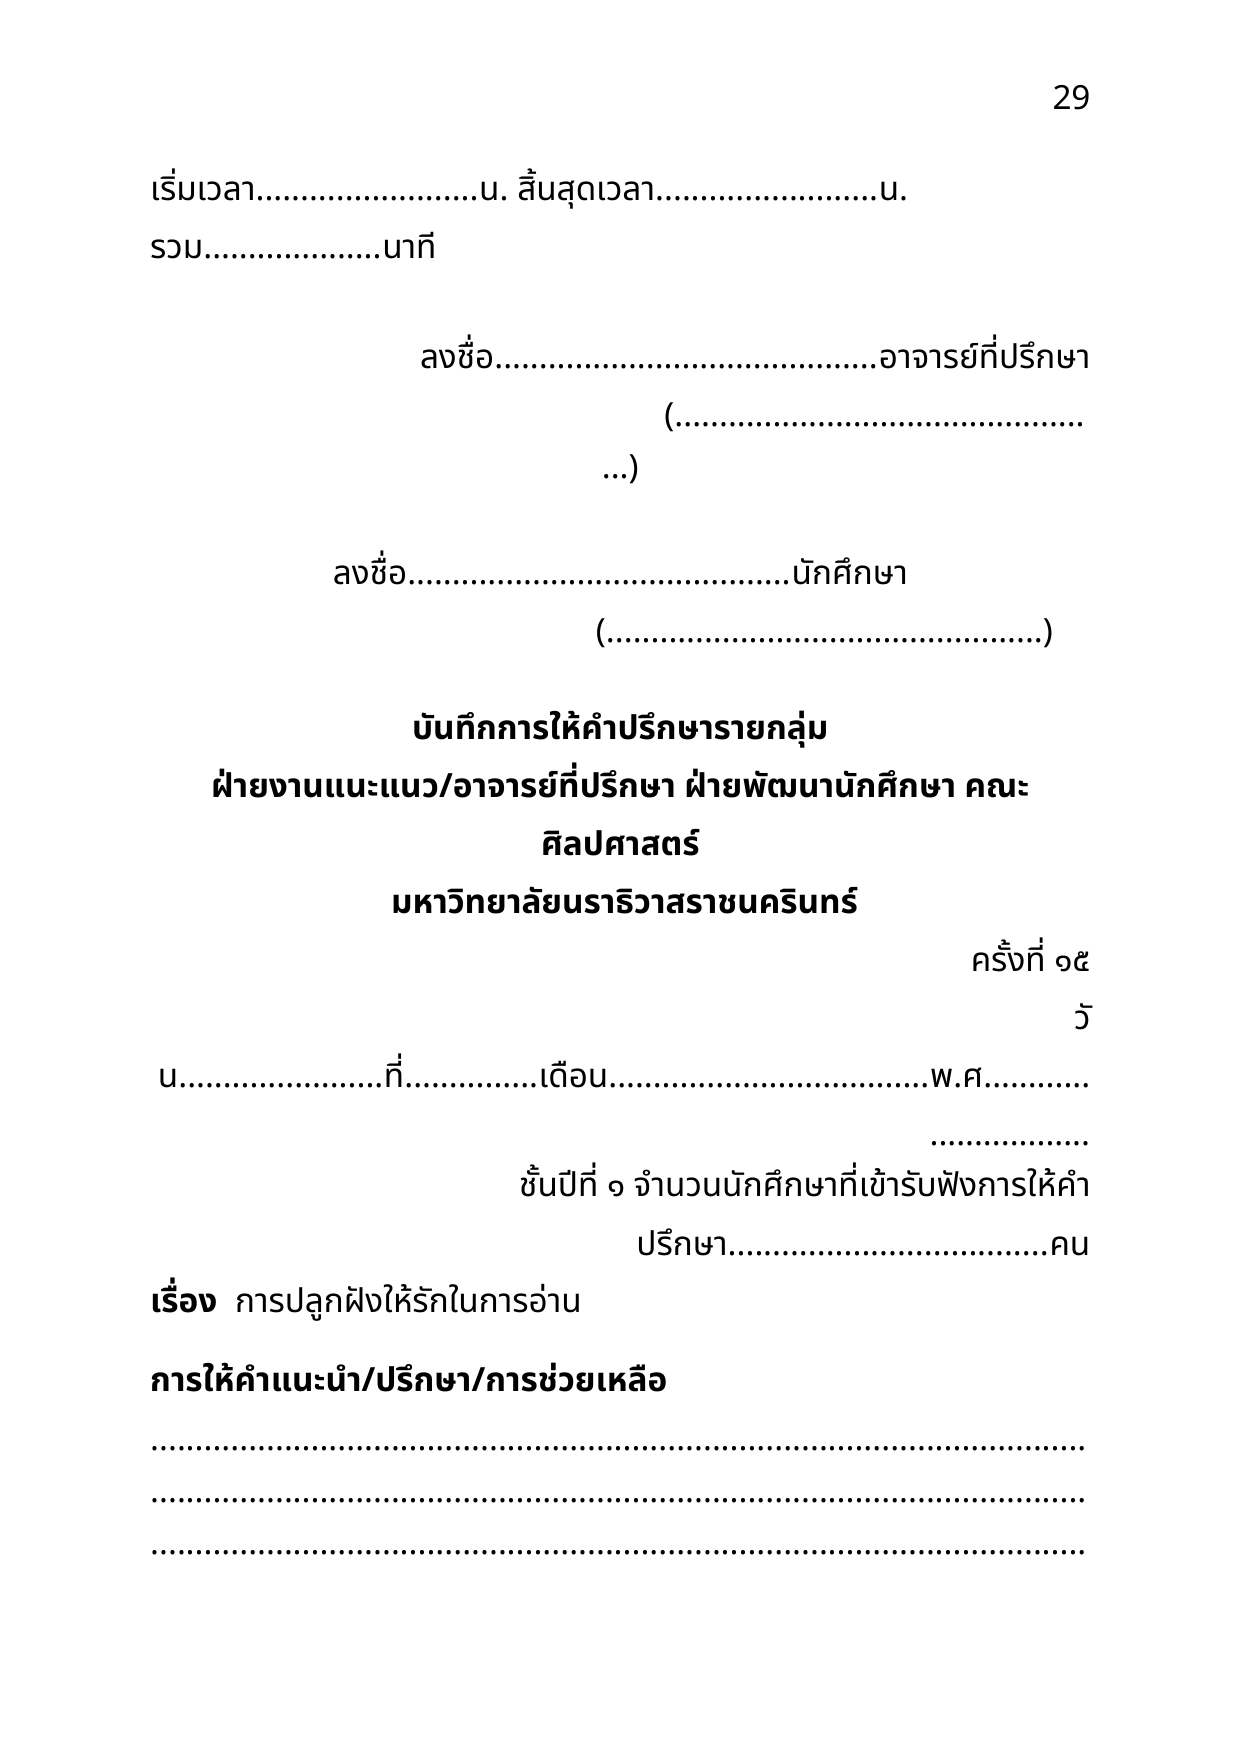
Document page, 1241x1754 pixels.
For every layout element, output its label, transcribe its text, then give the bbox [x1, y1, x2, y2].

text วัน.......................ที่...............เดือน....................................พ.ศ.............................. [150, 994, 1090, 1155]
text เริ่มเวลา.........................น. สิ้นสุดเวลา.........................น. รวม....................นาที [150, 164, 1090, 273]
text การให้คำแนะนำ/ปรึกษา/การช่วยเหลือ [150, 1356, 1090, 1407]
text (.................................................) [150, 607, 1090, 652]
text ชั้นปีที่ ๑ จำนวนนักศึกษาที่เข้ารับฟังการให้คำปรึกษา....................................คน [150, 1161, 1090, 1270]
text บันทึกการให้คำปรึกษารายกลุ่ม [150, 704, 1090, 754]
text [150, 1414, 1090, 1564]
text ครั้งที่ ๑๕ [150, 936, 1090, 986]
text ฝ่ายงานแนะแนว/อาจารย์ที่ปรึกษา ฝ่ายพัฒนานักศึกษา คณะศิลปศาสตร์ [150, 762, 1090, 871]
text ลงชื่อ...........................................อาจารย์ที่ปรึกษา [150, 333, 1090, 384]
text เรื่อง การปลูกฝังให้รักในการอ่าน [150, 1277, 1090, 1328]
text มหาวิทยาลัยนราธิวาสราชนครินทร์ [150, 878, 1090, 928]
text (.................................................) ลงชื่อ...........................................นักศึกษา [150, 391, 1090, 599]
